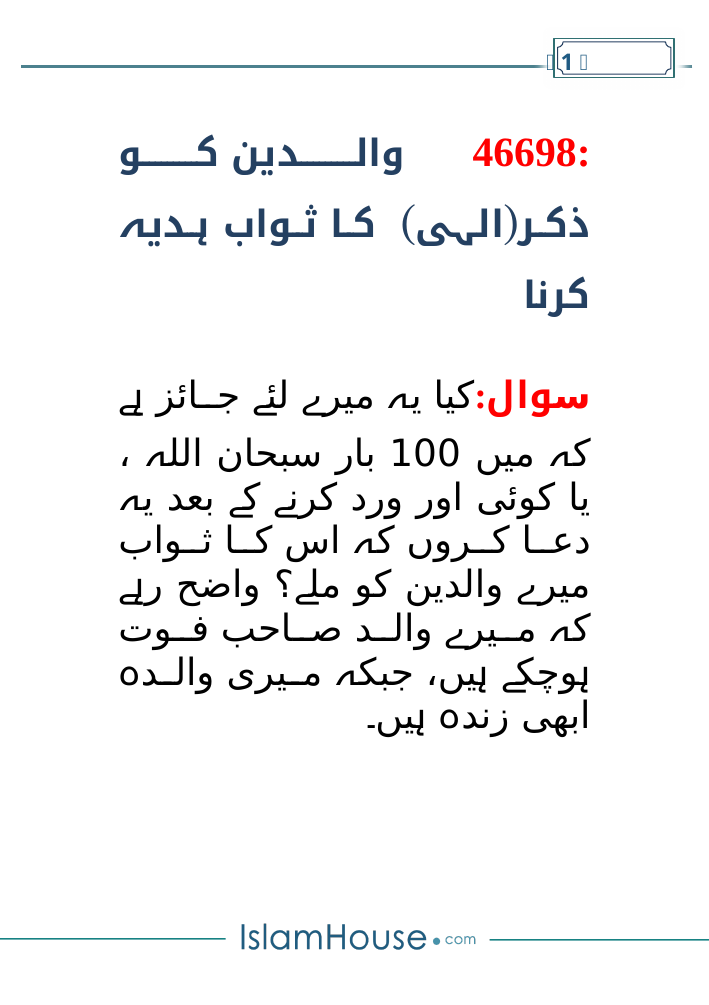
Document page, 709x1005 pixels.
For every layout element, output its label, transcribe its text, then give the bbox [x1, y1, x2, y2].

subtitle :46698 والدین کو ذکر(الہی) کا ثواب ہدیہ کرنا [118, 118, 591, 332]
picture [0, 918, 226, 955]
list سوال:کیا یہ میرے لئے جائز ہے کہ میں 100 بار سبحان اللہ ، یا کوئی اور ورد کرنے کے بعد یہ دعا کروں کہ اس کا ثواب میرے والدین کو ملے؟ واضح رہے کہ میرے والد صاحب فوت ہوچکے ہیں، جبکہ میری والدہ ابھی زندہ ہیں۔ [118, 361, 591, 737]
picture [233, 919, 709, 956]
